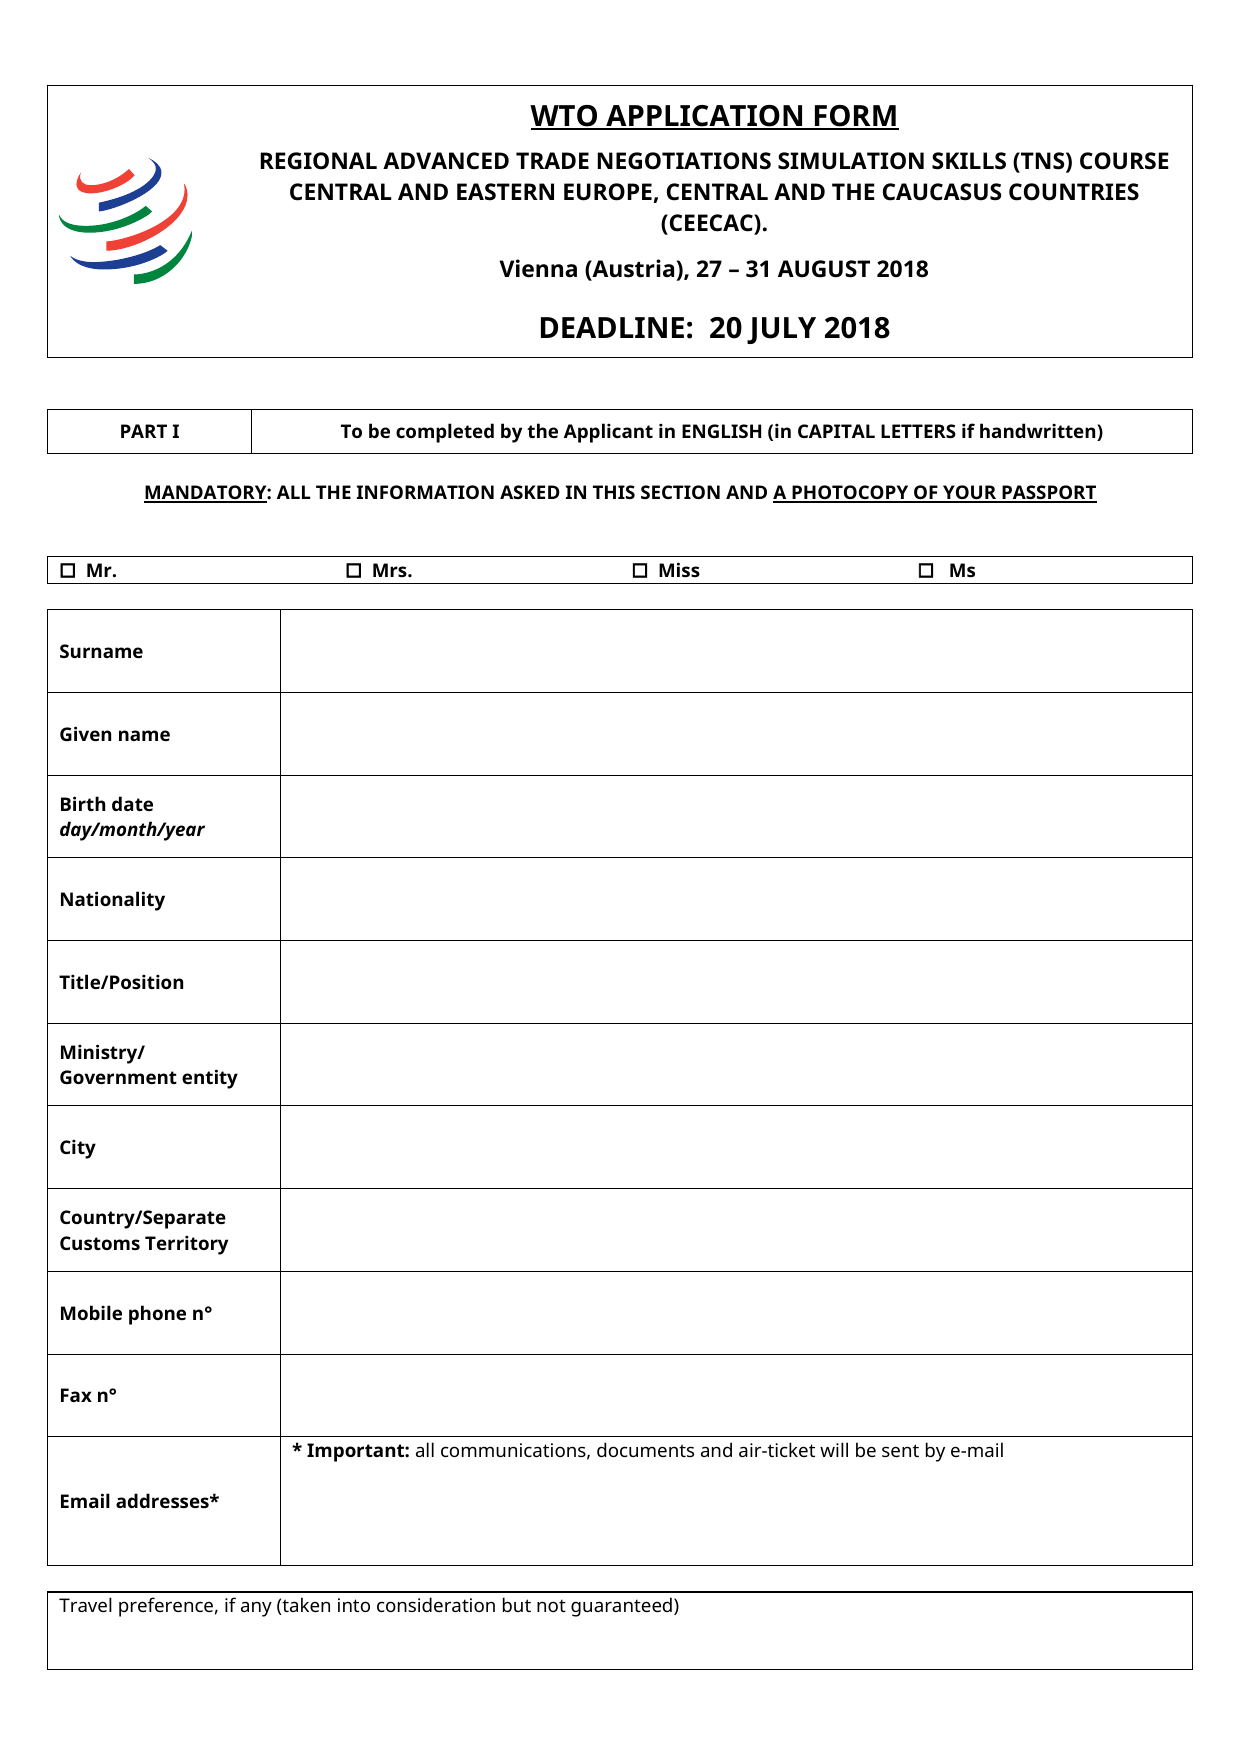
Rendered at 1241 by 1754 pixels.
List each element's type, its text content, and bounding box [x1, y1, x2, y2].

table_cell Title/Position [48, 941, 280, 1023]
table_cell * Important: all communications, documents and air-ticket will be sent by e-mail [281, 1437, 1192, 1565]
table_cell DEADLINE: 20 JULY 2018 [236, 298, 1192, 357]
table_header Surname [48, 610, 280, 692]
table_cell REGIONAL ADVANCED TRADE NEGOTIATIONS SIMULATION SKILLS (TNS) COURSE CENTRAL AND EASTERN EUROPE, CENTRAL AND THE CAUCASUS COUNTRIES (CEECAC). [236, 144, 1192, 238]
table_cell Given name [48, 693, 280, 774]
table_cell [281, 776, 1192, 857]
table_header Mr. [48, 557, 334, 583]
table_header PART I [48, 410, 251, 453]
table_cell Country/Separate Customs Territory [48, 1189, 280, 1271]
table_cell [281, 941, 1192, 1023]
table_cell Email addresses* [48, 1437, 280, 1565]
table_header To be completed by the Applicant in ENGLISH (in CAPITAL LETTERS if handwritten) [252, 410, 1192, 453]
text MANDATORY: ALL THE INFORMATION ASKED IN THIS SECTION AND A PHOTOCOPY OF YOUR PASSPORT [59, 479, 1181, 505]
table_header [281, 610, 1192, 692]
table_header [48, 86, 236, 357]
table_cell Mobile phone n° [48, 1272, 280, 1353]
table_cell [281, 1024, 1192, 1105]
table_cell Fax n° [48, 1355, 280, 1436]
table_header Ms [906, 557, 1192, 583]
table_header Miss [620, 557, 906, 583]
table_cell [281, 1106, 1192, 1188]
table_cell [281, 1272, 1192, 1353]
table_cell Nationality [48, 858, 280, 940]
table_header Mrs. [334, 557, 620, 583]
table_cell Birth date day/month/year [48, 776, 280, 857]
table_cell [281, 1355, 1192, 1436]
table_cell Ministry/ Government entity [48, 1024, 280, 1105]
table_cell City [48, 1106, 280, 1188]
table_cell [281, 693, 1192, 774]
table_header WTO APPLICATION FORM [236, 86, 1192, 144]
table_cell [281, 1189, 1192, 1271]
table_cell [281, 858, 1192, 940]
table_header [48, 1593, 1192, 1669]
table_cell Vienna (Austria), 27 – 31 AUGUST 2018 [236, 239, 1192, 297]
